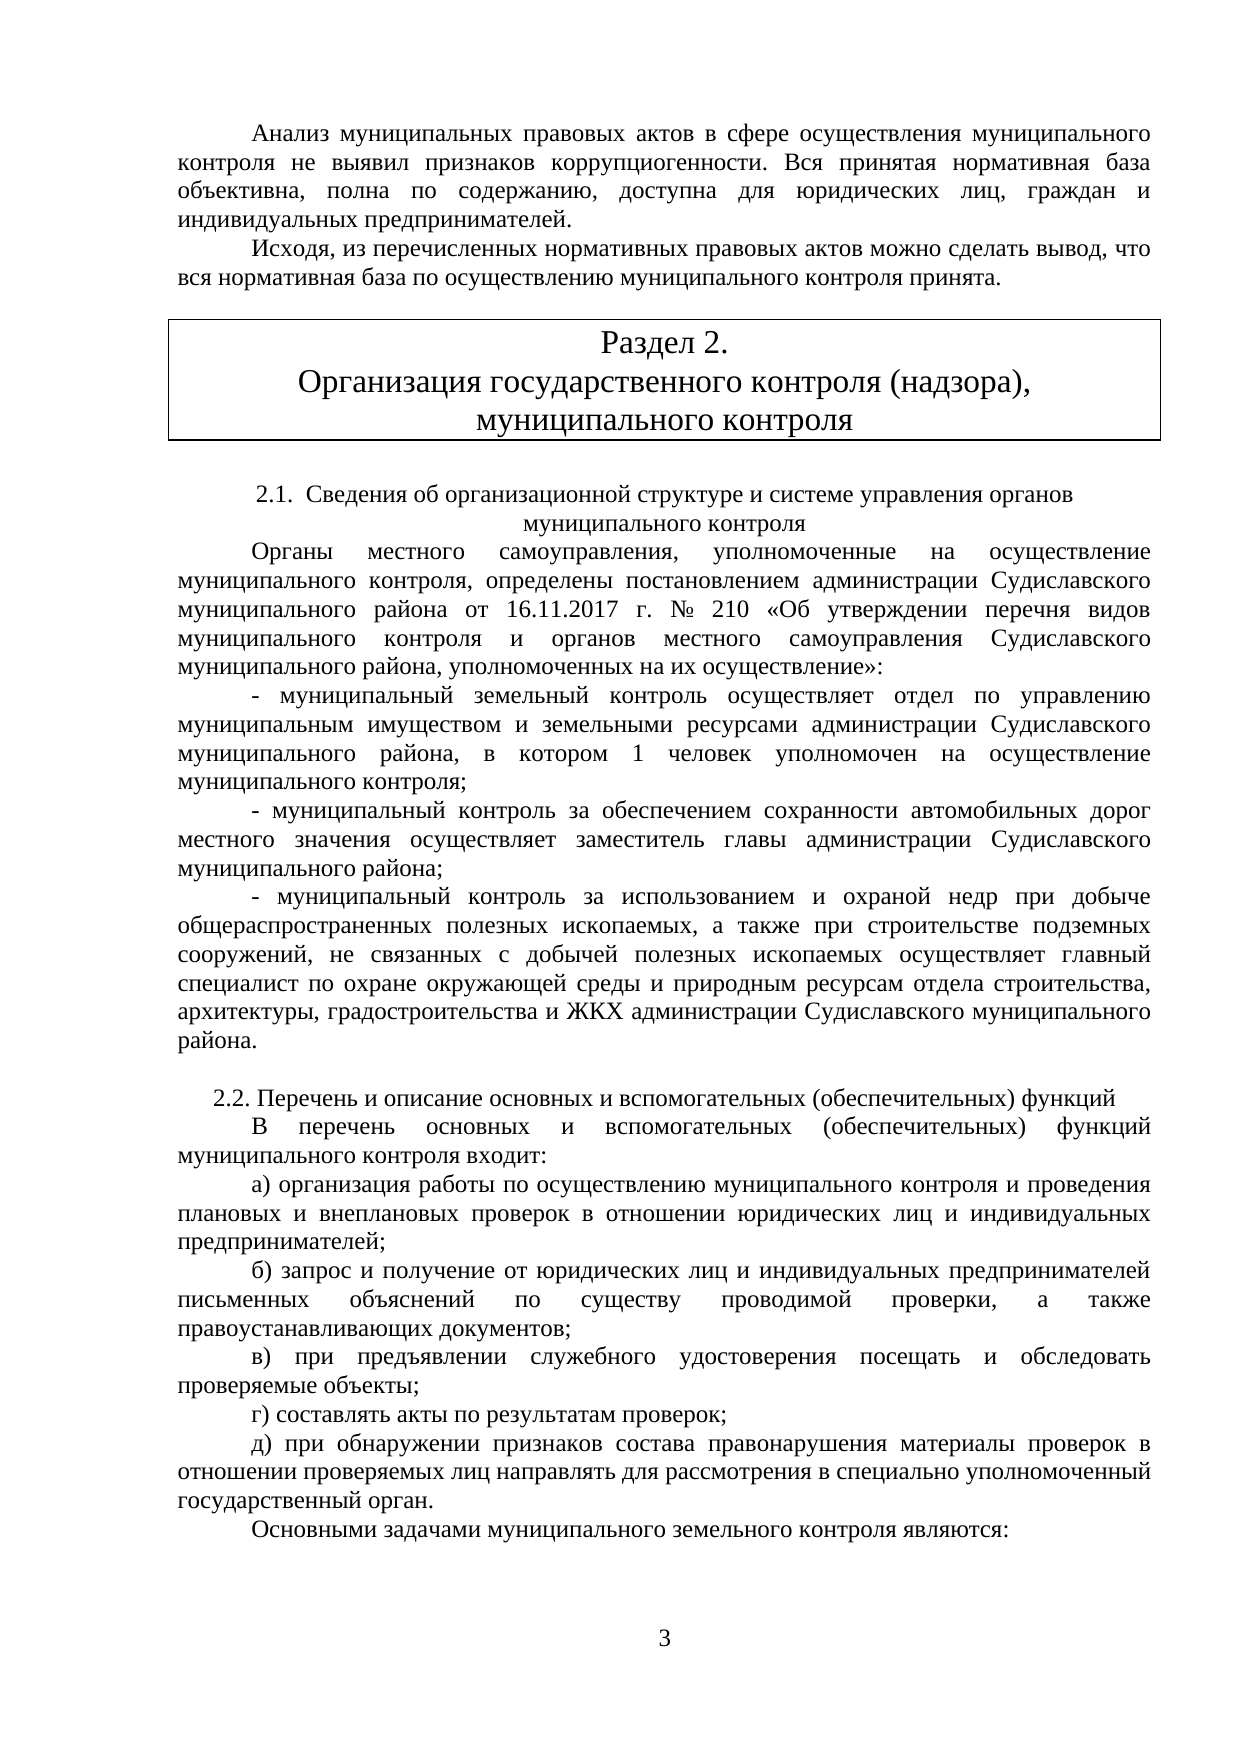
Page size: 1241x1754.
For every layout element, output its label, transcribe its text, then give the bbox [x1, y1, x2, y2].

text Раздел 2. [169, 320, 1160, 361]
text б) запрос и получение от юридических лиц и индивидуальных предпринимателей письменных объяснений по существу проводимой проверки, а также правоустанавливающих документов; [177, 1255, 1152, 1341]
text г) составлять акты по результатам проверок; [177, 1399, 1152, 1428]
text 2.1. Сведения об организационной структуре и системе управления органов муниципального контроля [177, 479, 1152, 536]
text д) при обнаружении признаков состава правонарушения материалы проверок в отношении проверяемых лиц направлять для рассмотрения в специально уполномоченный государственный орган. [177, 1428, 1152, 1514]
text Исходя, из перечисленных нормативных правовых актов можно сделать вывод, что вся нормативная база по осуществлению муниципального контроля принята. [177, 233, 1152, 291]
text 2.2. Перечень и описание основных и вспомогательных (обеспечительных) функций [177, 1083, 1152, 1111]
text а) организация работы по осуществлению муниципального контроля и проведения плановых и внеплановых проверок в отношении юридических лиц и индивидуальных предпринимателей; [177, 1169, 1152, 1255]
text Анализ муниципальных правовых актов в сфере осуществления муниципального контроля не выявил признаков коррупциогенности. Вся принятая нормативная база объективна, полна по содержанию, доступна для юридических лиц, граждан и индивидуальных предпринимателей. [177, 118, 1152, 233]
text В перечень основных и вспомогательных (обеспечительных) функций муниципального контроля входит: [177, 1111, 1152, 1169]
text - муниципальный земельный контроль осуществляет отдел по управлению муниципальным имуществом и земельными ресурсами администрации Судиславского муниципального района, в котором 1 человек уполномочен на осуществление муниципального контроля; [177, 680, 1152, 795]
text муниципального контроля [169, 396, 1160, 439]
text в) при предъявлении служебного удостоверения посещать и обследовать проверяемые объекты; [177, 1341, 1152, 1399]
text Организация государственного контроля (надзора), [177, 361, 1152, 396]
text - муниципальный контроль за обеспечением сохранности автомобильных дорог местного значения осуществляет заместитель главы администрации Судиславского муниципального района; [177, 795, 1152, 881]
text Органы местного самоуправления, уполномоченные на осуществление муниципального контроля, определены постановлением администрации Судиславского муниципального района от 16.11.2017 г. № 210 «Об утверждении перечня видов муниципального контроля и органов местного самоуправления Судиславского муниципального района, уполномоченных на их осуществление»: [177, 536, 1152, 680]
text Основными задачами муниципального земельного контроля являются: [177, 1514, 1152, 1543]
text - муниципальный контроль за использованием и охраной недр при добыче общераспространенных полезных ископаемых, а также при строительстве подземных сооружений, не связанных с добычей полезных ископаемых осуществляет главный специалист по охране окружающей среды и природным ресурсам отдела строительства, архитектуры, градостроительства и ЖКХ администрации Судиславского муниципального района. [177, 881, 1152, 1054]
